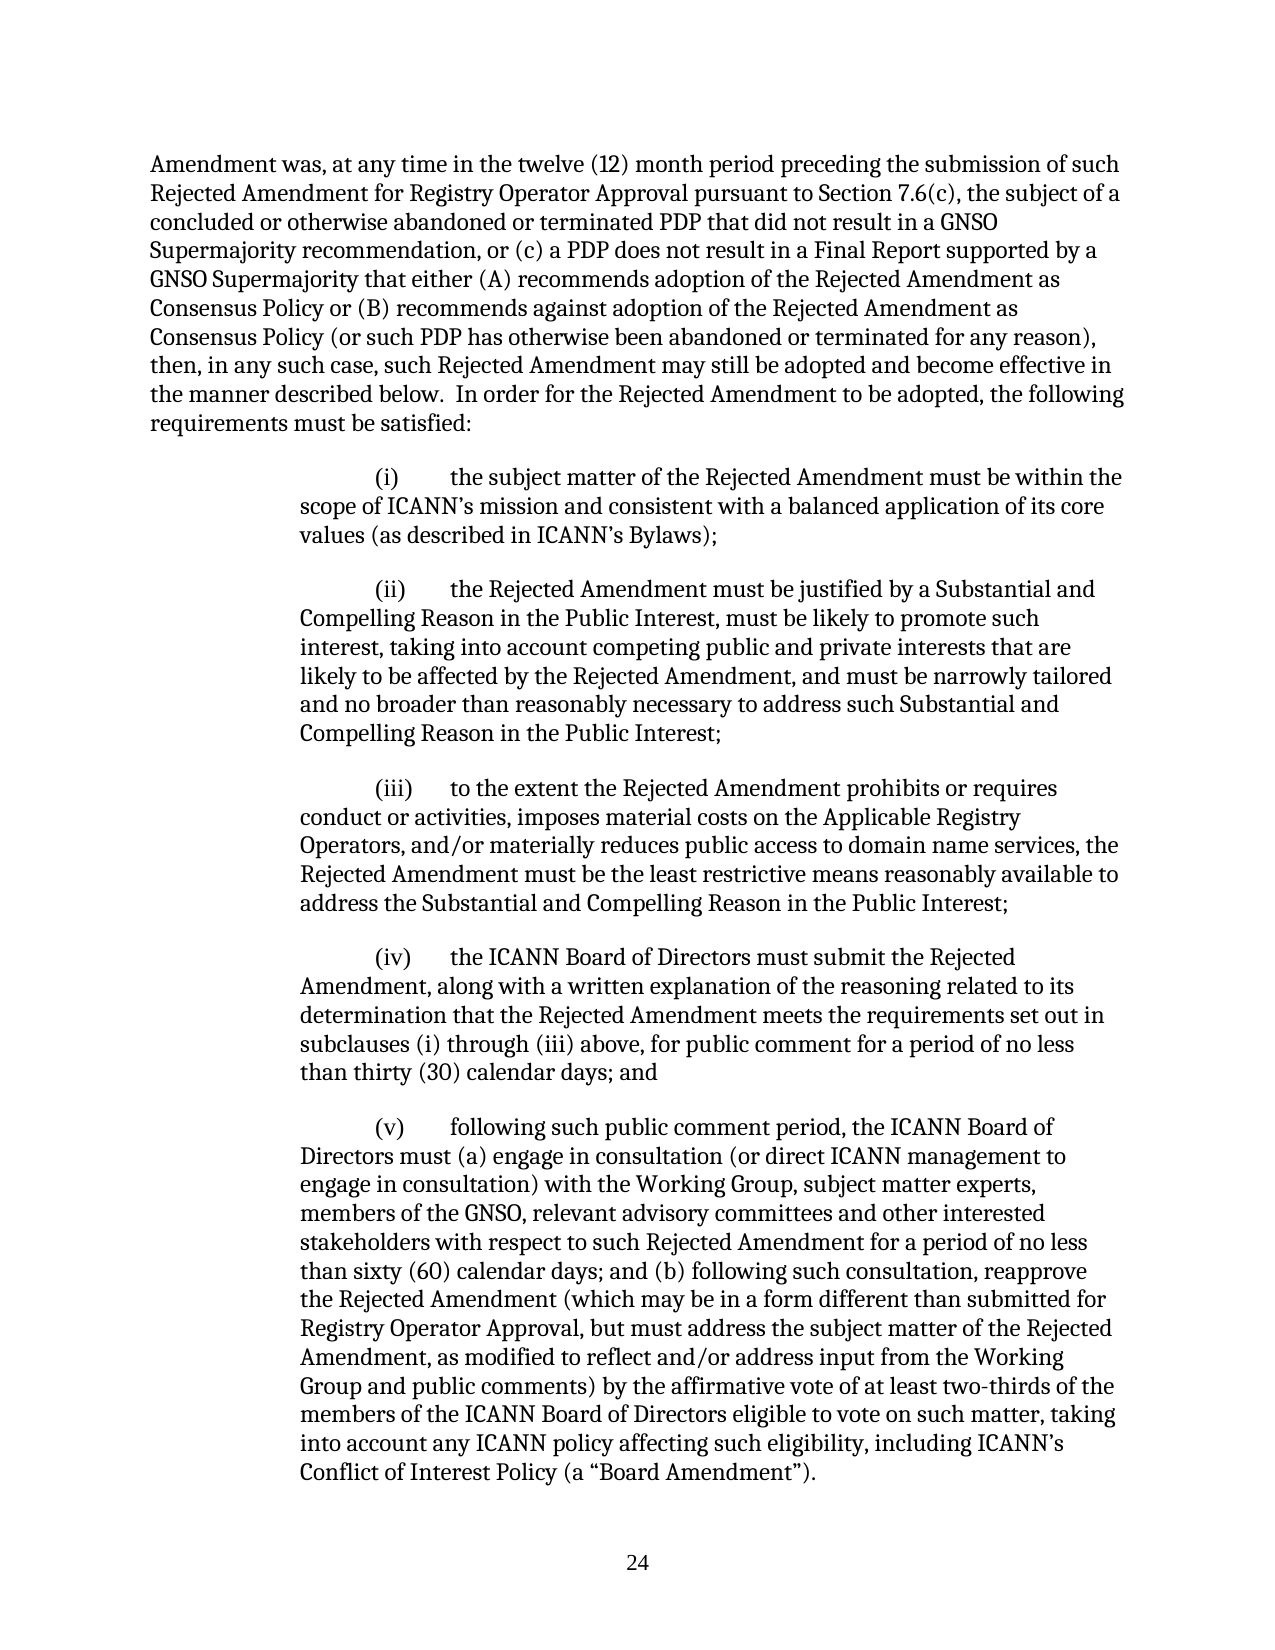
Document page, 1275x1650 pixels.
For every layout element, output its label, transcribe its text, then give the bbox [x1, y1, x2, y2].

text the Rejected Amendment must be justified by a Substantial and Compelling Reason in the Public Interest, must be likely to promote such interest, taking into account competing public and private interests that are likely to be affected by the Rejected Amendment, and must be narrowly tailored and no broader than reasonably necessary to address such Substantial and Compelling Reason in the Public Interest; [300, 574, 1125, 748]
text following such public comment period, the ICANN Board of Directors must (a) engage in consultation (or direct ICANN management to engage in consultation) with the Working Group, subject matter experts, members of the GNSO, relevant advisory committees and other interested stakeholders with respect to such Rejected Amendment for a period of no less than sixty (60) calendar days; and (b) following such consultation, reapprove the Rejected Amendment (which may be in a form different than submitted for Registry Operator Approval, but must address the subject matter of the Rejected Amendment, as modified to reflect and/or address input from the Working Group and public comments) by the affirmative vote of at least two-thirds of the members of the ICANN Board of Directors eligible to vote on such matter, taking into account any ICANN policy affecting such eligibility, including ICANN’s Conflict of Interest Policy (a “Board Amendment”). [300, 1112, 1125, 1487]
text to the extent the Rejected Amendment prohibits or requires conduct or activities, imposes material costs on the Applicable Registry Operators, and/or materially reduces public access to domain name services, the Rejected Amendment must be the least restrictive means reasonably available to address the Substantial and Compelling Reason in the Public Interest; [300, 773, 1125, 917]
text the subject matter of the Rejected Amendment must be within the scope of ICANN’s mission and consistent with a balanced application of its core values (as described in ICANN’s Bylaws); [300, 462, 1125, 549]
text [150, 150, 1125, 437]
text the ICANN Board of Directors must submit the Rejected Amendment, along with a written explanation of the reasoning related to its determination that the Rejected Amendment meets the requirements set out in subclauses (i) through (iii) above, for public comment for a period of no less than thirty (30) calendar days; and [300, 942, 1125, 1087]
